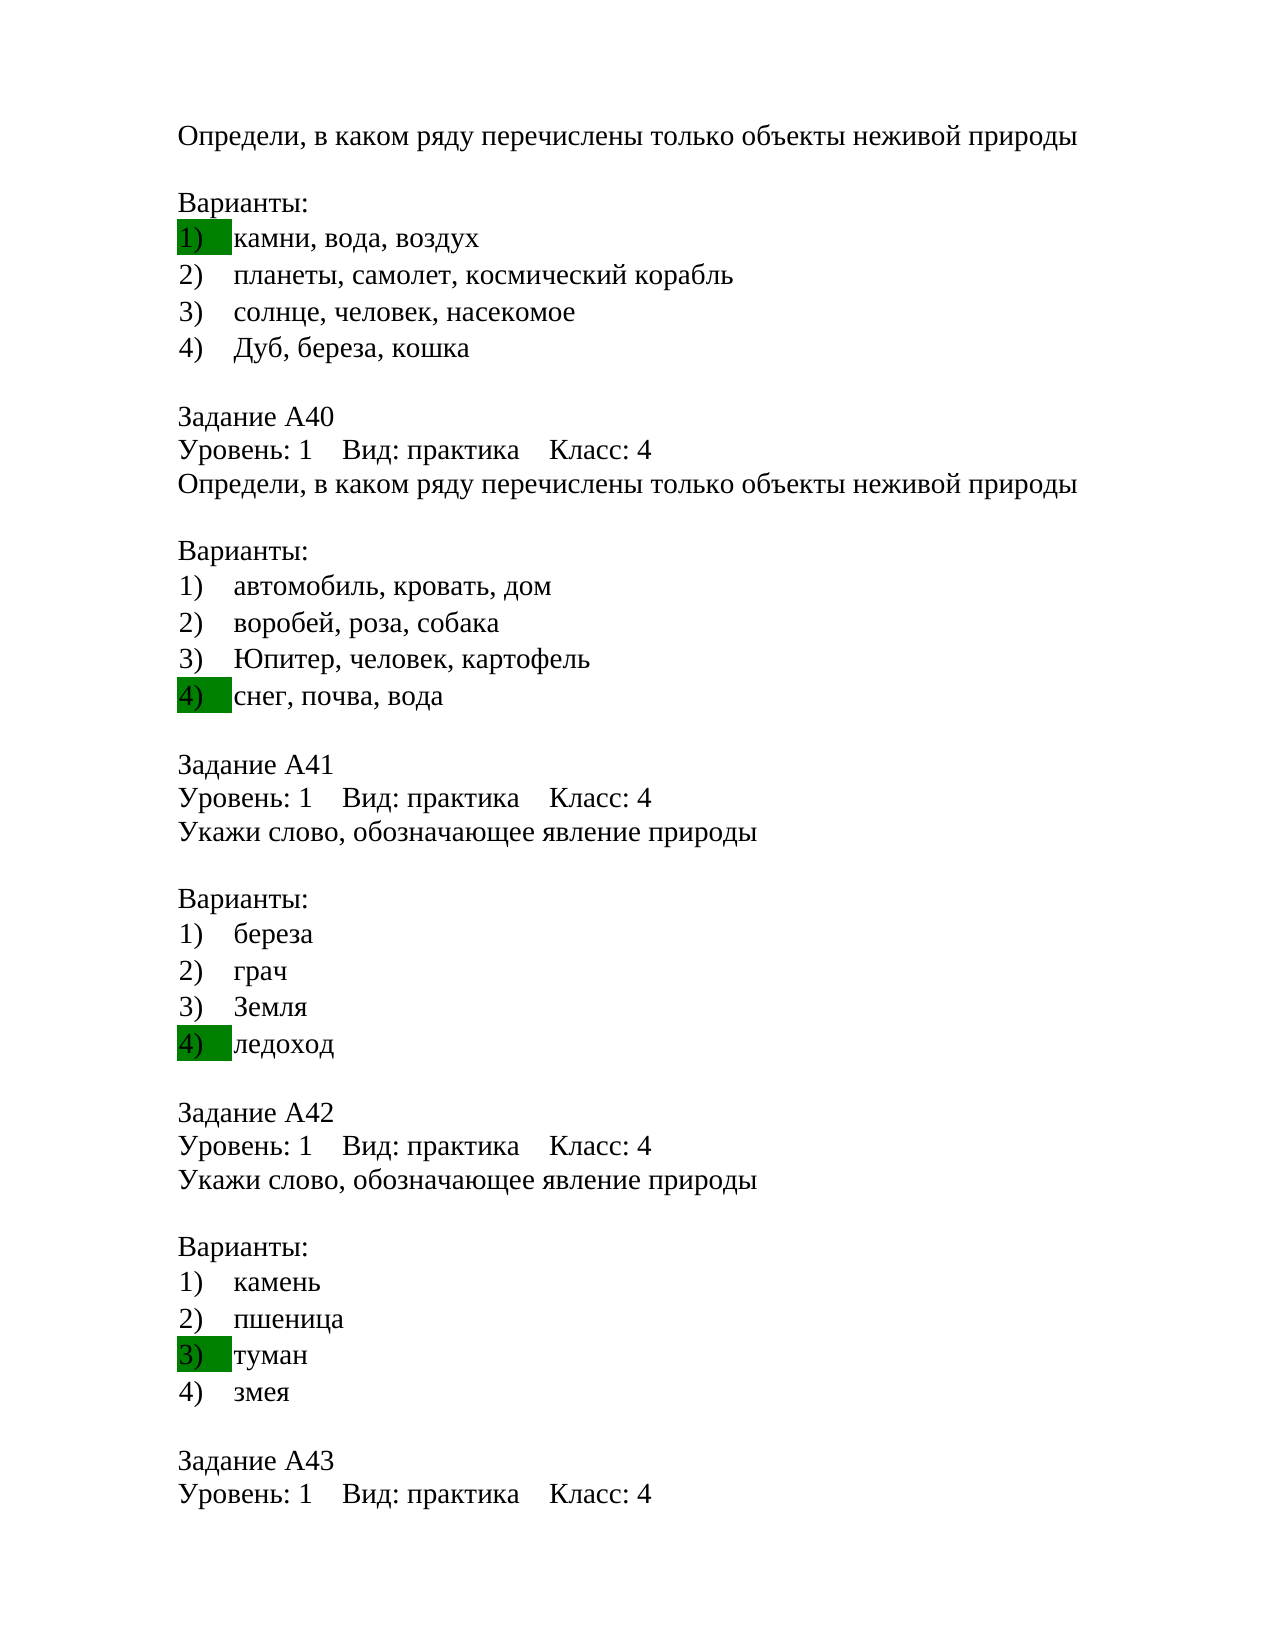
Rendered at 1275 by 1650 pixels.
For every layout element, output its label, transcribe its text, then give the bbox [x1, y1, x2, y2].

text Определи, в каком ряду перечислены только объекты неживой природы [177, 466, 1186, 499]
text Уровень: 1 Вид: практика Класс: 4 [177, 432, 1186, 466]
text Варианты: [177, 1229, 1186, 1262]
table_cell 3) [177, 640, 232, 677]
table_cell грач [232, 951, 1186, 988]
text Варианты: [177, 185, 1186, 219]
table_cell 2) [177, 1299, 232, 1336]
table_cell 3) [177, 292, 232, 329]
table_header автомобиль, кровать, дом [232, 567, 1186, 603]
table_cell Юпитер, человек, картофель [232, 640, 1186, 677]
table_cell пшеница [232, 1299, 1186, 1336]
text Задание A41 [177, 747, 1186, 780]
table_cell 2) [177, 255, 232, 292]
table_cell Земля [232, 988, 1186, 1024]
text Варианты: [177, 533, 1186, 567]
table_cell снег, почва, вода [232, 677, 1186, 713]
text Укажи слово, обозначающее явление природы [177, 814, 1186, 847]
text Уровень: 1 Вид: практика Класс: 4 [177, 780, 1186, 814]
table_header камни, вода, воздух [232, 219, 1186, 255]
table_cell змея [232, 1373, 1186, 1409]
text Определи, в каком ряду перечислены только объекты неживой природы [177, 118, 1186, 152]
table_header 1) [177, 567, 232, 603]
table_cell планеты, самолет, космический корабль [232, 255, 1186, 292]
table_cell воробей, роза, собака [232, 603, 1186, 640]
table_cell 3) [177, 988, 232, 1024]
text Уровень: 1 Вид: практика Класс: 4 [177, 1476, 1186, 1510]
table_cell 4) [177, 329, 232, 365]
text Задание A42 [177, 1095, 1186, 1128]
table_header 1) [177, 915, 232, 951]
table_cell Дуб, береза, кошка [232, 329, 1186, 365]
table_header камень [232, 1263, 1186, 1299]
table_cell 2) [177, 951, 232, 988]
table_cell солнце, человек, насекомое [232, 292, 1186, 329]
table_cell туман [232, 1336, 1186, 1372]
text Варианты: [177, 881, 1186, 914]
table_cell 4) [177, 677, 232, 713]
text Задание A43 [177, 1443, 1186, 1476]
table_cell 3) [177, 1336, 232, 1372]
table_header береза [232, 915, 1186, 951]
table_header 1) [177, 219, 232, 255]
table_cell 4) [177, 1373, 232, 1409]
table_cell 4) [177, 1025, 232, 1061]
text Уровень: 1 Вид: практика Класс: 4 [177, 1128, 1186, 1162]
table_cell 2) [177, 603, 232, 640]
table_cell ледоход [232, 1025, 1186, 1061]
text Укажи слово, обозначающее явление природы [177, 1162, 1186, 1195]
table_header 1) [177, 1263, 232, 1299]
text Задание A40 [177, 399, 1186, 432]
